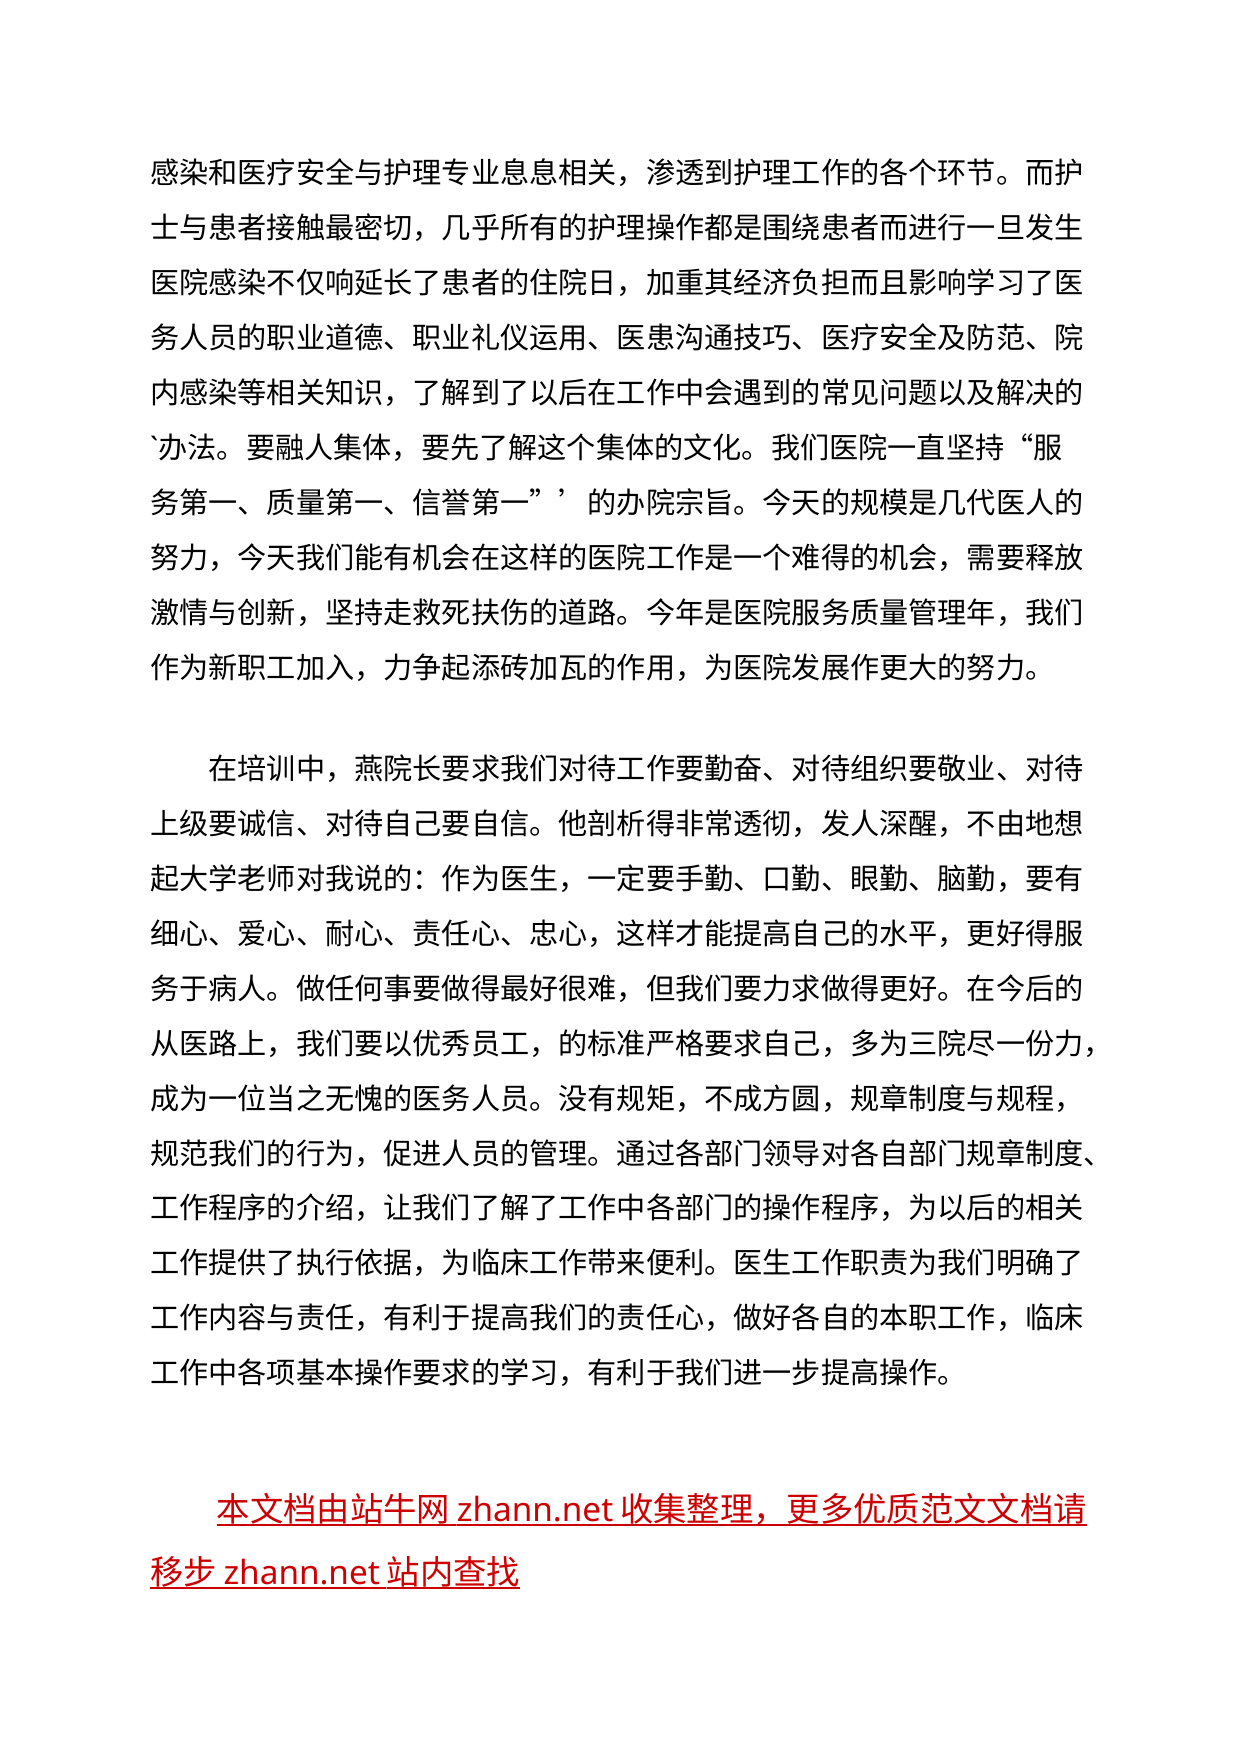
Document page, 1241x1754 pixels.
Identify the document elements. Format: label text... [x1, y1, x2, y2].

text 本文档由站牛网zhann.net收集整理，更多优质范文文档请移步zhann.net站内查找 [150, 1483, 1090, 1594]
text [150, 150, 1090, 686]
text 在培训中，燕院长要求我们对待工作要勤奋、对待组织要敬业、对待上级要诚信、对待自己要自信。他剖析得非常透彻，发人深醒，不由地想起大学老师对我说的：作为医生，一定要手勤、口勤、眼勤、脑勤，要有细心、爱心、耐心、责任心、忠心，这样才能提高自己的水平，更好得服务于病人。做任何事要做得最好很难，但我们要力求做得更好。在今后的从医路上，我们要以优秀员工，的标准严格要求自己，多为三院尽一份力，成为一位当之无愧的医务人员。没有规矩，不成方圆，规章制度与规程，规范我们的行为，促进人员的管理。通过各部门领导对各自部门规章制度、工作程序的介绍，让我们了解了工作中各部门的操作程序，为以后的相关工作提供了执行依据，为临床工作带来便利。医生工作职责为我们明确了工作内容与责任，有利于提高我们的责任心，做好各自的本职工作，临床工作中各项基本操作要求的学习，有利于我们进一步提高操作。 [150, 746, 1090, 1392]
